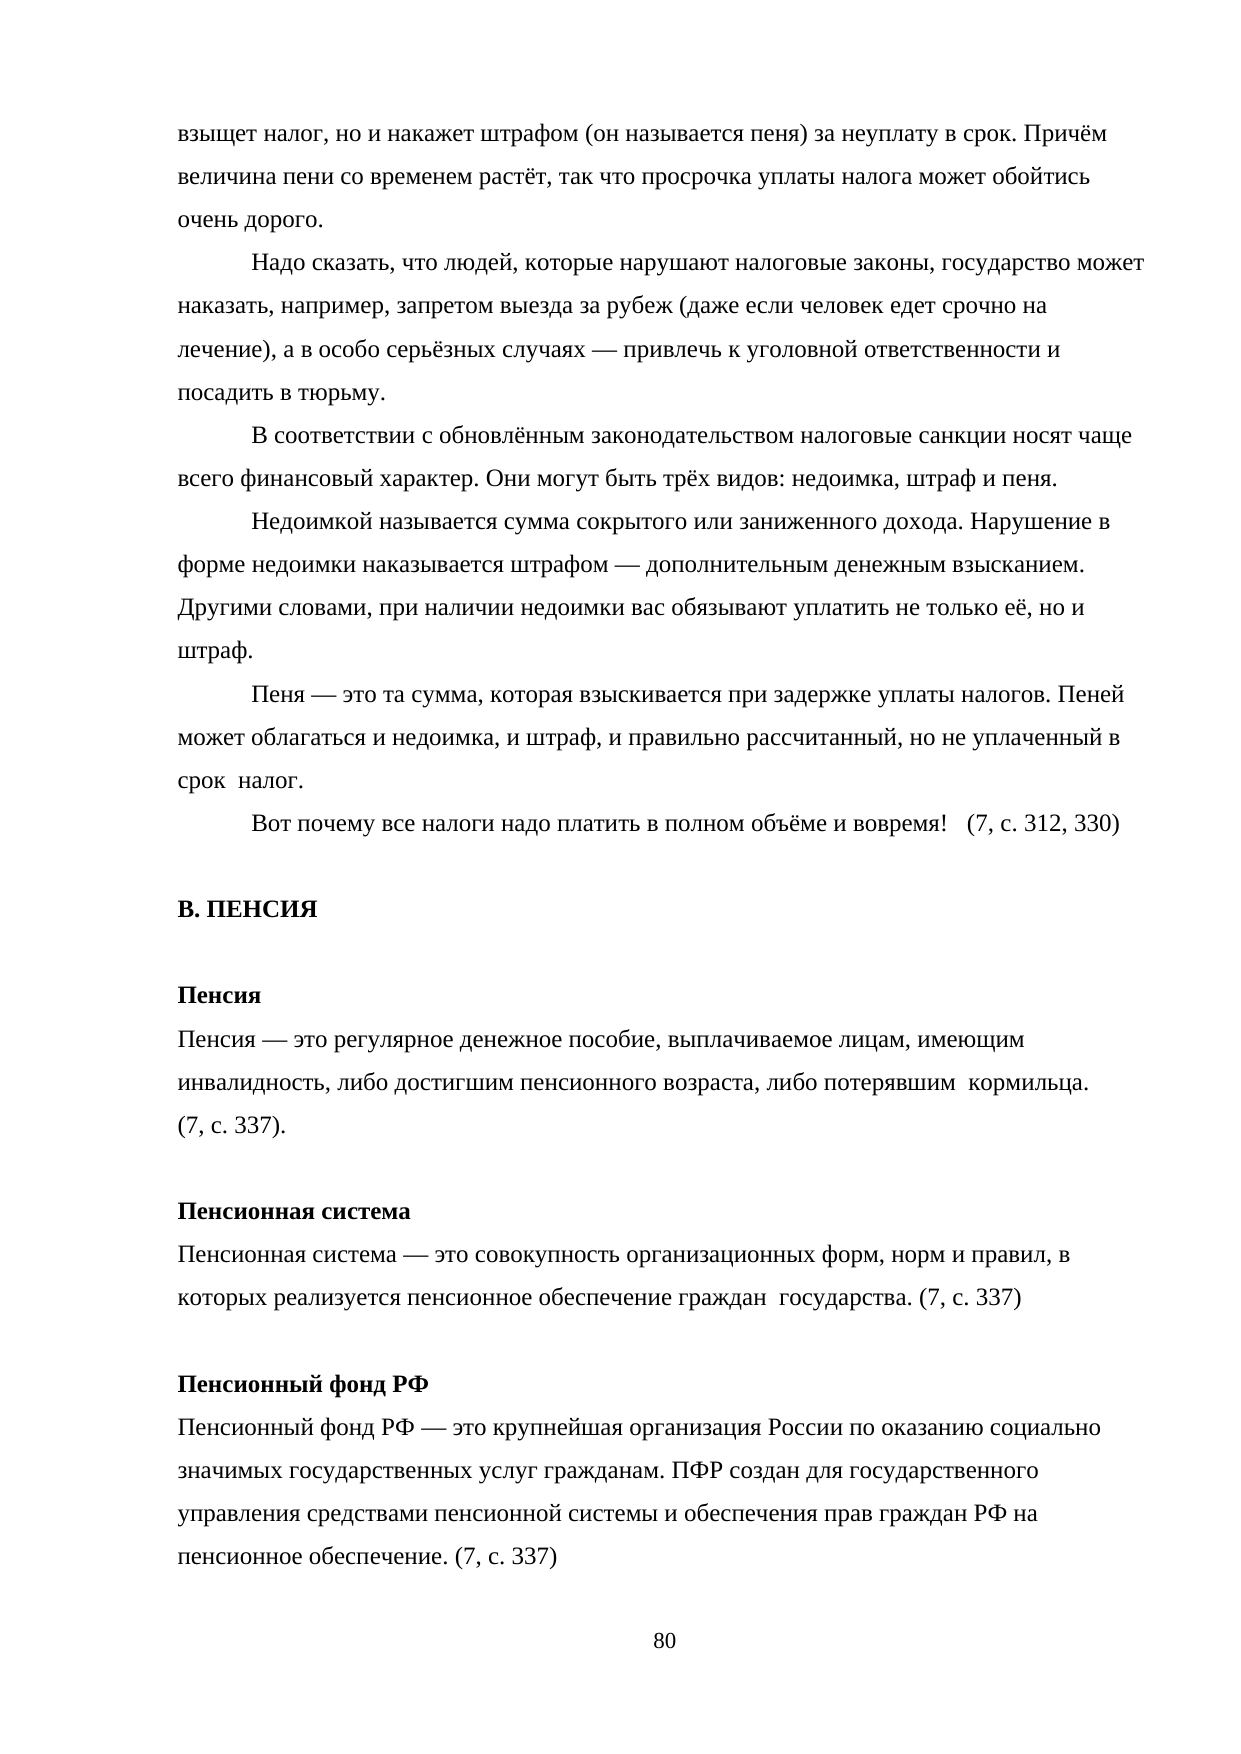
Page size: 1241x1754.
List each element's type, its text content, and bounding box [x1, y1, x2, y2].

text (7, с. 337). [177, 1110, 1152, 1139]
text Пеня — это та сумма, которая взыскивается при задержке уплаты налогов. Пеней может облагаться и недоимка, и штраф, и правильно рассчитанный, но не уплаченный в срок налог. [177, 679, 1152, 794]
text Пенсионный фонд РФ [177, 1369, 1152, 1397]
text В. ПЕНСИЯ [177, 894, 1152, 923]
text Вот почему все налоги надо платить в полном объёме и вовремя! (7, с. 312, 330) [177, 808, 1152, 837]
text Пенсионная система [177, 1196, 1152, 1225]
text Пенсия [177, 981, 1152, 1009]
text В соответствии с обновлённым законодательством налоговые санкции носят чаще всего финансовый характер. Они могут быть трёх видов: недоимка, штраф и пеня. [177, 420, 1152, 492]
text Пенсионный фонд РФ — это крупнейшая организация России по оказанию социально значимых государственных услуг гражданам. ПФР создан для государственного управления средствами пенсионной системы и обеспечения прав граждан РФ на пенсионное обеспечение. (7, с. 337) [177, 1412, 1152, 1570]
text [177, 118, 1152, 233]
text Недоимкой называется сумма сокрытого или заниженного дохода. Нарушение в форме недоимки наказывается штрафом — дополнительным денежным взысканием. Другими словами, при наличии недоимки вас обязывают уплатить не только её, но и штраф. [177, 506, 1152, 664]
text Пенсионная система — это совокупность организационных форм, норм и правил, в которых реализуется пенсионное обеспечение граждан государства. (7, с. 337) [177, 1239, 1152, 1311]
text Пенсия — это регулярное денежное пособие, выплачиваемое лицам, имеющим инвалидность, либо достигшим пенсионного возраста, либо потерявшим кормильца. [177, 1024, 1152, 1096]
text Надо сказать, что людей, которые нарушают налоговые законы, государство может наказать, например, запретом выезда за рубеж (даже если человек едет срочно на лечение), а в особо серьёзных случаях — привлечь к уголовной ответственности и посадить в тюрьму. [177, 247, 1152, 406]
